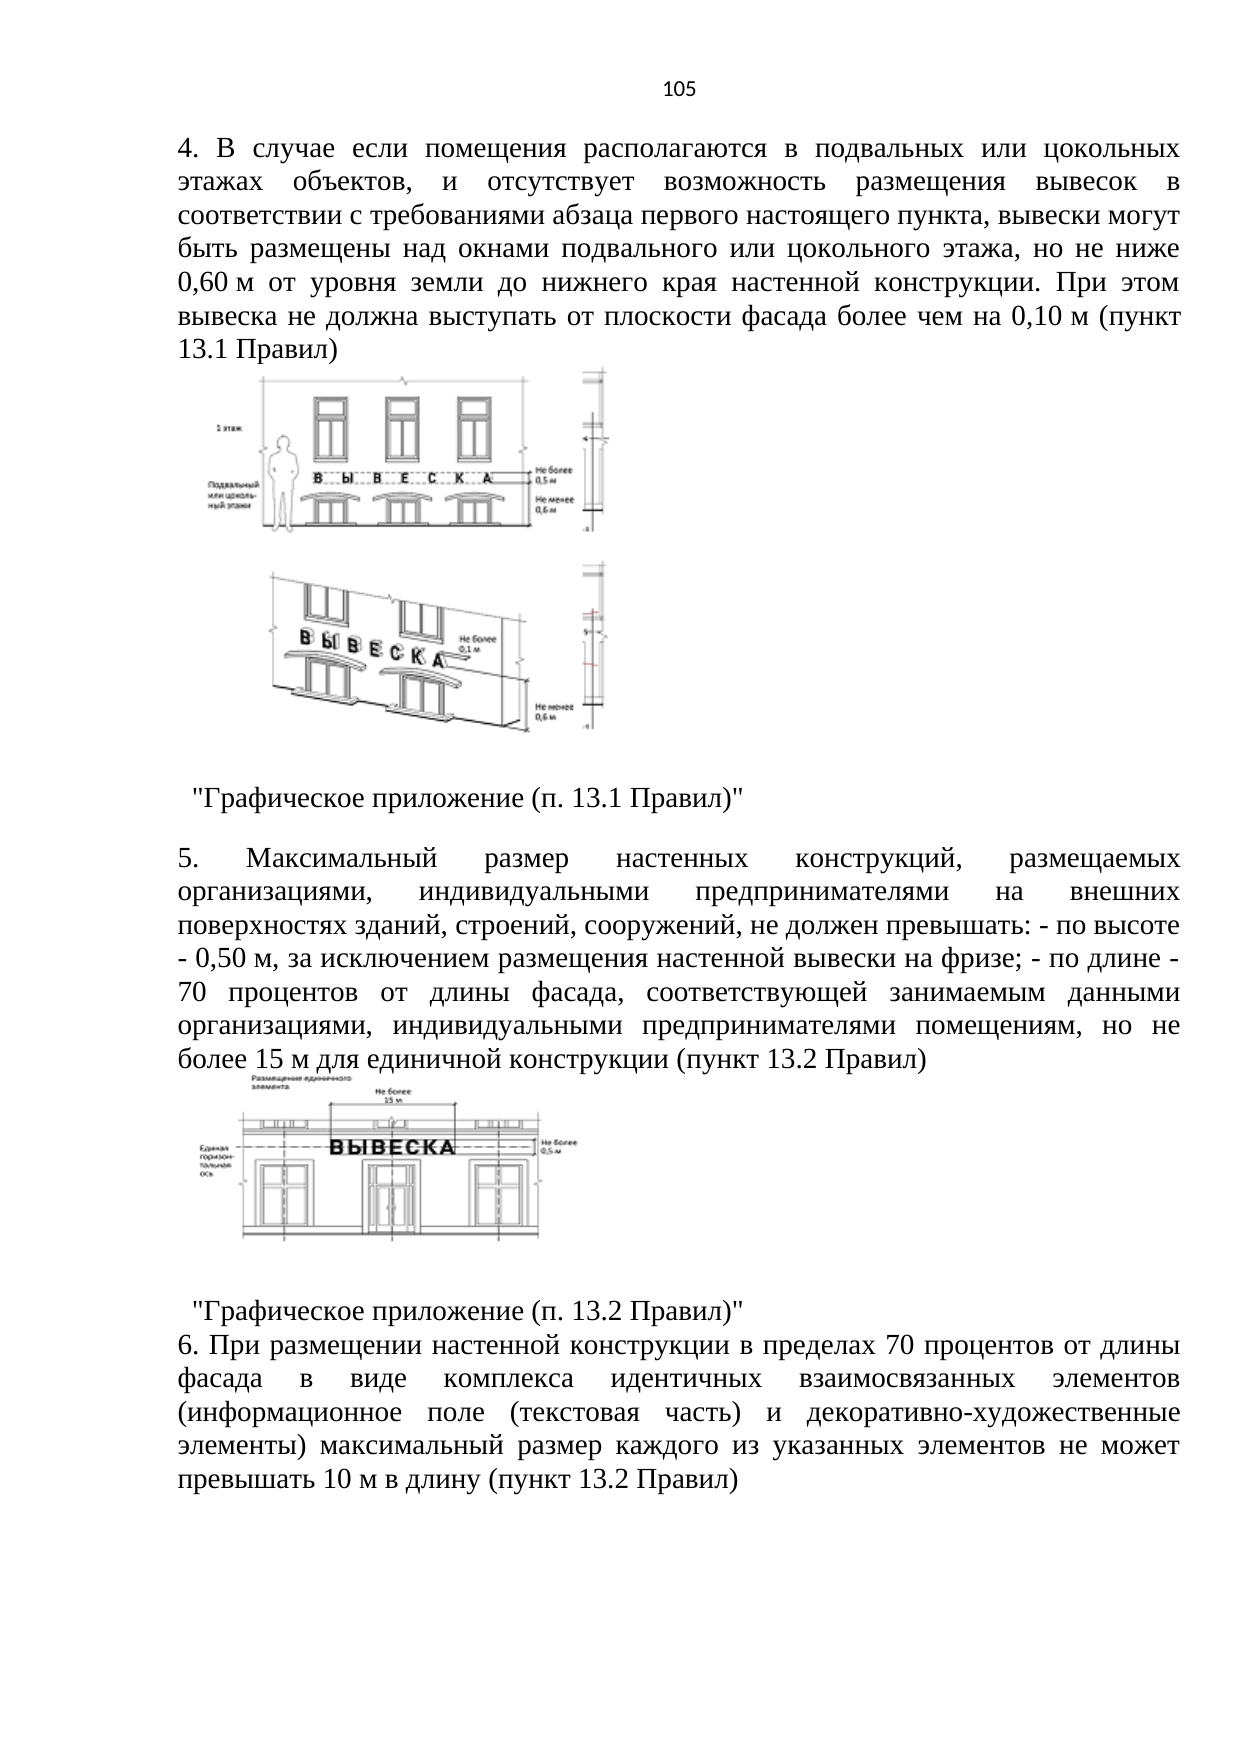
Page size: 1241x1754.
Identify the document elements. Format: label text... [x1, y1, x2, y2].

text 4. В случае если помещения располагаются в подвальных или цокольных этажах объектов, и отсутствует возможность размещения вывесок в соответствии с требованиями абзаца первого настоящего пункта, вывески могут быть размещены над окнами подвального или цокольного этажа, но не ниже 0,60 м от уровня земли до нижнего края настенной конструкции. При этом вывеска не должна выступать от плоскости фасада более чем на 0,10 м (пункт 13.1 Правил) [177, 130, 1181, 365]
text "Графическое приложение (п. 13.1 Правил)" [192, 780, 1181, 814]
text 6. При размещении настенной конструкции в пределах 70 процентов от длины фасада в виде комплекса идентичных взаимосвязанных элементов (информационное поле (текстовая часть) и декоративно-художественные элементы) максимальный размер каждого из указанных элементов не может превышать в длину (пункт 13.2 Правил) [177, 1327, 1181, 1494]
text "Графическое приложение (п. 13.2 Правил)" [192, 1293, 1181, 1327]
picture [191, 364, 619, 756]
picture [191, 1074, 583, 1269]
text 5. Максимальный размер настенных конструкций, размещаемых организациями, индивидуальными предпринимателями на внешних поверхностях зданий, строений, сооружений, не должен превышать: - по высоте - 0,50 м, за исключением размещения настенной вывески на фризе; - по длине - 70 процентов от длины фасада, соответствующей занимаемым данными организациями, индивидуальными предпринимателями помещениям, но не более 15 м для единичной конструкции (пункт 13.2 Правил) [177, 840, 1181, 1074]
